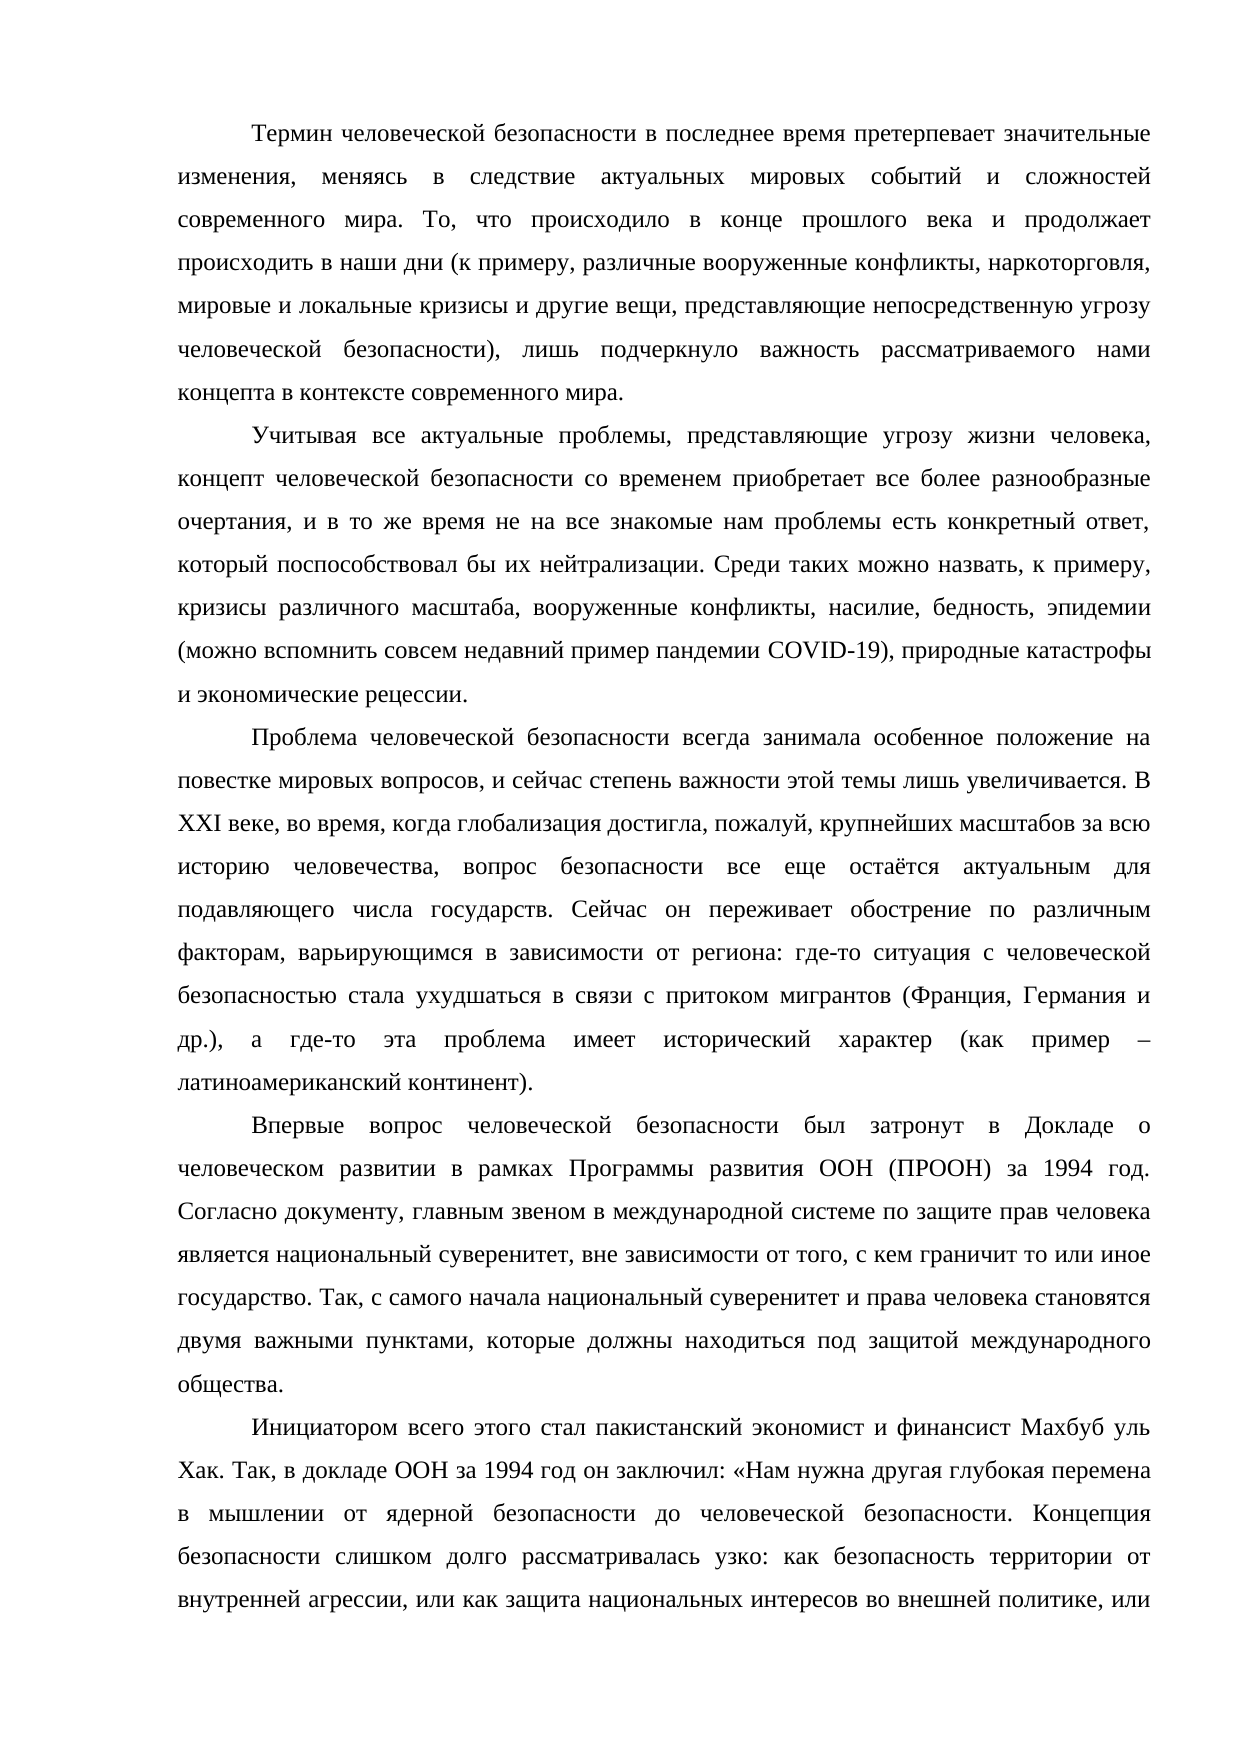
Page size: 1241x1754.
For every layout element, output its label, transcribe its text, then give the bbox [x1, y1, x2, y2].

text Проблема человеческой безопасности всегда занимала особенное положение на повестке мировых вопросов, и сейчас степень важности этой темы лишь увеличивается. В ХXI веке, во время, когда глобализация достигла, пожалуй, крупнейших масштабов за всю историю человечества, вопрос безопасности все еще остаётся актуальным для подавляющего числа государств. Сейчас он переживает обострение по различным факторам, варьирующимся в зависимости от региона: где-то ситуация с человеческой безопасностью стала ухудшаться в связи с притоком мигрантов (Франция, Германия и др.), а где-то эта проблема имеет исторический характер (как пример – латиноамериканский континент). [177, 722, 1152, 1096]
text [177, 1412, 1152, 1613]
text Учитывая все актуальные проблемы, представляющие угрозу жизни человека, концепт человеческой безопасности со временем приобретает все более разнообразные очертания, и в то же время не на все знакомые нам проблемы есть конкретный ответ, который поспособствовал бы их нейтрализации. Среди таких можно назвать, к примеру, кризисы различного масштаба, вооруженные конфликты, насилие, бедность, эпидемии (можно вспомнить совсем недавний пример пандемии COVID-19), природные катастрофы и экономические рецессии. [177, 420, 1152, 707]
text Термин человеческой безопасности в последнее время претерпевает значительные изменения, меняясь в следствие актуальных мировых событий и сложностей современного мира. То, что происходило в конце прошлого века и продолжает происходить в наши дни (к примеру, различные вооруженные конфликты, наркоторговля, мировые и локальные кризисы и другие вещи, представляющие непосредственную угрозу человеческой безопасности), лишь подчеркнуло важность рассматриваемого нами концепта в контексте современного мира. [177, 118, 1152, 406]
text Впервые вопрос человеческой безопасности был затронут в Докладе о человеческом развитии в рамках Программы развития ООН (ПРООН) за 1994 год. Согласно документу, главным звеном в международной системе по защите прав человека является национальный суверенитет, вне зависимости от того, с кем граничит то или иное государство. Так, с самого начала национальный суверенитет и права человека становятся двумя важными пунктами, которые должны находиться под защитой международного общества. [177, 1110, 1152, 1397]
